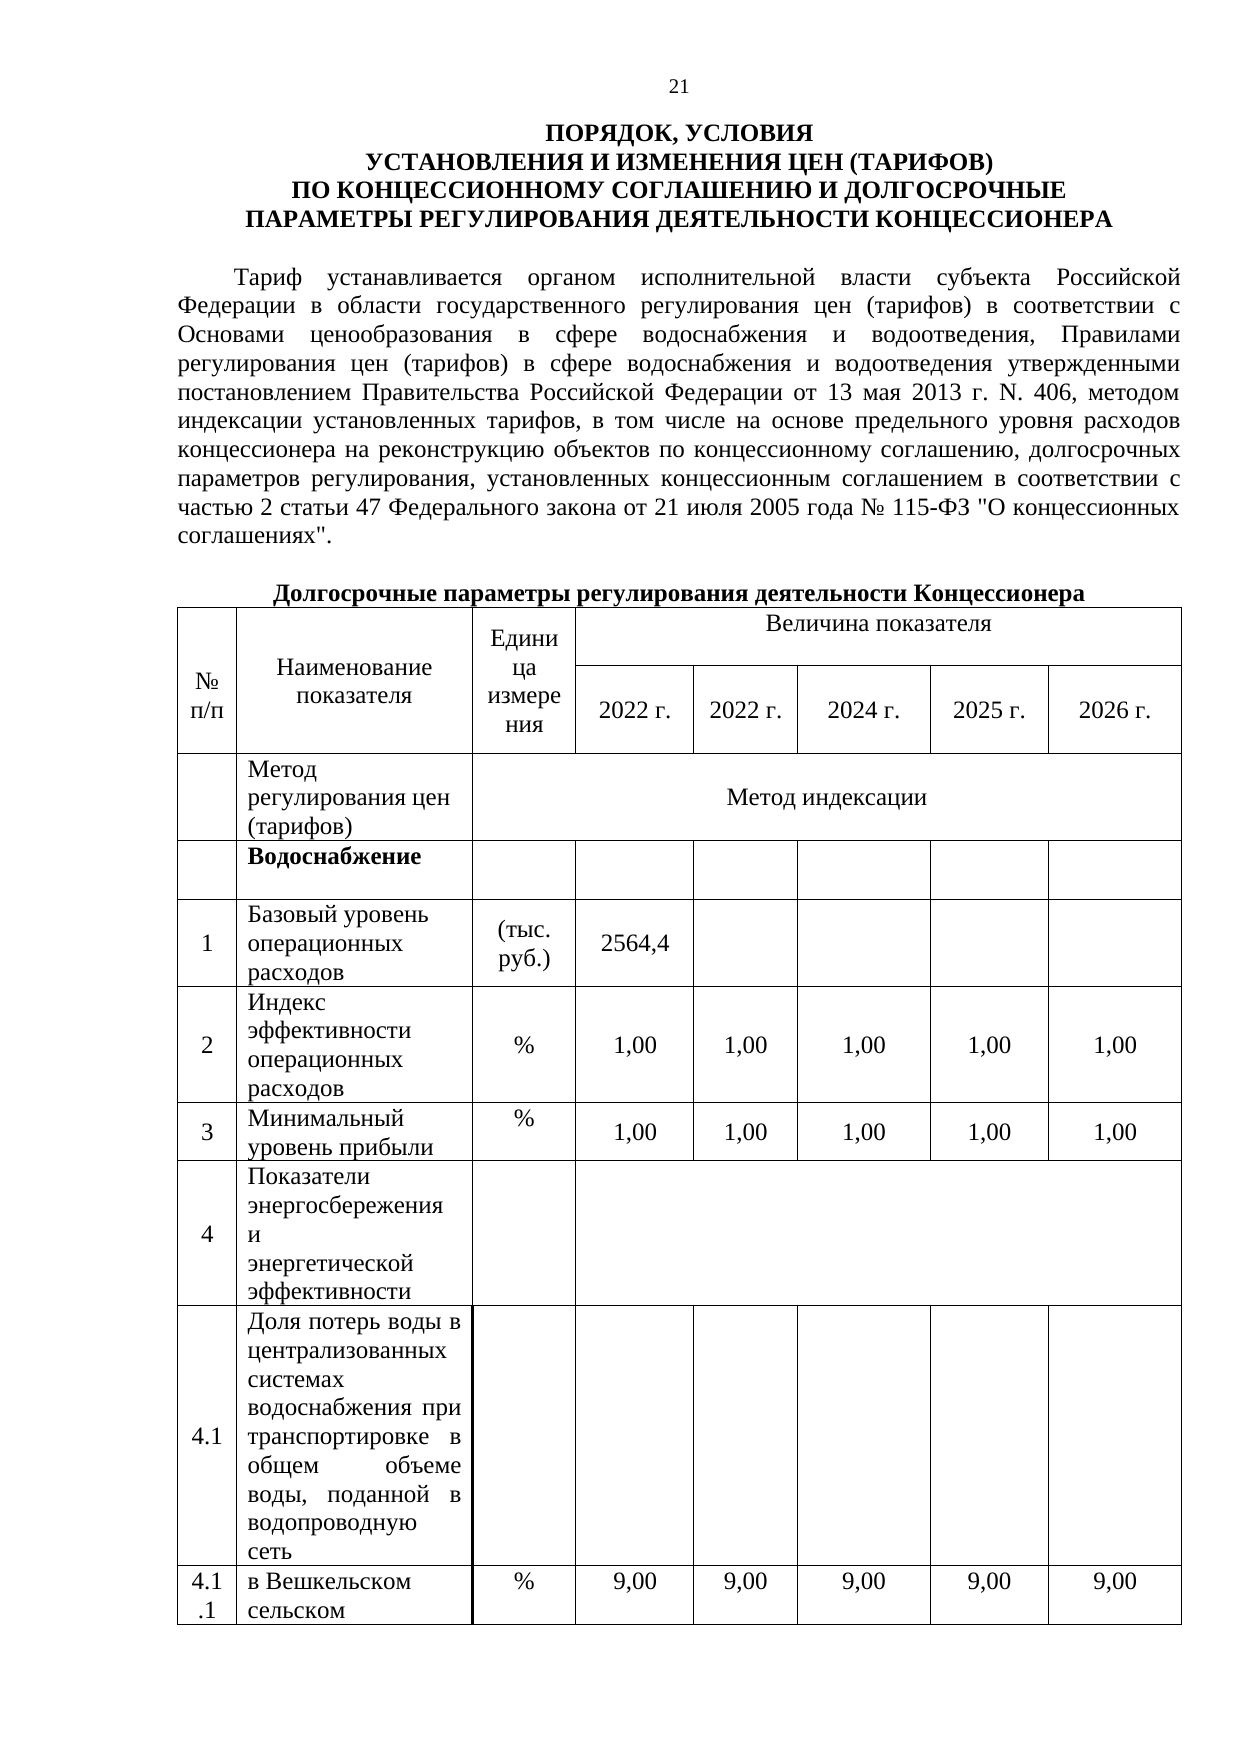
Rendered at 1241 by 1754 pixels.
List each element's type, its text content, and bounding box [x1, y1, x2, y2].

table_cell [178, 754, 236, 840]
table_cell 2 [178, 987, 236, 1102]
table_cell 3 [178, 1103, 236, 1160]
table_header Величина показателя [576, 608, 1181, 665]
table_cell (тыс. руб.) [473, 900, 575, 986]
table_cell 9,00 [576, 1566, 693, 1623]
table_cell Базовый уровень операционных расходов [237, 900, 472, 986]
table_cell 4.1.1 [178, 1566, 236, 1623]
table_cell [1049, 900, 1181, 986]
table_cell [931, 1306, 1048, 1565]
table_cell 4 [178, 1161, 236, 1305]
text ПАРАМЕТРЫ РЕГУЛИРОВАНИЯ ДЕЯТЕЛЬНОСТИ КОНЦЕССИОНЕРА [177, 204, 1181, 233]
table_header Единица измерения [473, 608, 575, 753]
table_cell 9,00 [694, 1566, 797, 1623]
table_cell 9,00 [798, 1566, 930, 1623]
table_cell 2022 г. [694, 666, 797, 753]
table_cell 2022 г. [576, 666, 693, 753]
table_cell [237, 1566, 471, 1623]
table_cell 1,00 [576, 1103, 693, 1160]
table_cell 1,00 [1049, 987, 1181, 1102]
table_cell [694, 900, 797, 986]
table_header № п/п [178, 608, 236, 753]
table_cell 1,00 [576, 987, 693, 1102]
table_cell 1,00 [694, 987, 797, 1102]
table_cell 1,00 [1049, 1103, 1181, 1160]
text ПОРЯДОК, УСЛОВИЯ [177, 118, 1181, 147]
table_cell [178, 841, 236, 898]
table_cell 4.1 [178, 1306, 236, 1565]
table_cell 2025 г. [931, 666, 1048, 753]
table_cell % [474, 1566, 575, 1623]
table_cell [1049, 841, 1181, 898]
table_cell [1049, 1306, 1181, 1565]
table_cell 9,00 [1049, 1566, 1181, 1623]
table_cell [473, 1161, 575, 1305]
table_cell Метод индексации [473, 754, 1181, 840]
text Долгосрочные параметры регулирования деятельности Концессионера [177, 578, 1181, 607]
table_cell [931, 900, 1048, 986]
table_cell [931, 841, 1048, 898]
table_cell Минимальный уровень прибыли [237, 1103, 472, 1160]
table_cell [576, 841, 693, 898]
table_cell 1,00 [798, 1103, 930, 1160]
table_cell [473, 841, 575, 898]
table_cell [798, 900, 930, 986]
table_cell 2024 г. [798, 666, 930, 753]
table_cell Доля потерь воды в централизованных системах водоснабжения при транспортировке в общем объеме воды, поданной в водопроводную сеть [237, 1306, 471, 1565]
table_cell Метод регулирования цен (тарифов) [237, 754, 472, 840]
table_cell 1,00 [798, 987, 930, 1102]
table_cell Индекс эффективности операционных расходов [237, 987, 472, 1102]
text УСТАНОВЛЕНИЯ И ИЗМЕНЕНИЯ ЦЕН (ТАРИФОВ) [177, 147, 1181, 176]
table_cell [474, 1306, 575, 1565]
table_cell Показатели энергосбережения и энергетической эффективности [237, 1161, 472, 1305]
table_cell % [473, 987, 575, 1102]
table_cell 1,00 [931, 987, 1048, 1102]
text Тариф устанавливается органом исполнительной власти субъекта Российской Федерации в области государственного регулирования цен (тарифов) в соответствии с Основами ценообразования в сфере водоснабжения и водоотведения, Правилами регулирования цен (тарифов) в сфере водоснабжения и водоотведения утвержденными постановлением Правительства Российской Федерации от 13 мая 2013 г. N. 406, методом индексации установленных тарифов, в том числе на основе предельного уровня расходов концессионера на реконструкцию объектов по концессионному соглашению, долгосрочных параметров регулирования, установленных концессионным соглашением в соответствии с частью 2 статьи 47 Федерального закона от 21 июля 2005 года № 115-ФЗ "О концессионных соглашениях". [177, 262, 1181, 549]
table_cell [576, 1161, 1181, 1305]
table_cell % [473, 1103, 575, 1160]
table_cell [576, 1306, 693, 1565]
table_cell 1,00 [694, 1103, 797, 1160]
table_cell 1 [178, 900, 236, 986]
table_cell 2026 г. [1049, 666, 1181, 753]
table_header Наименование показателя [237, 608, 472, 753]
table_cell Водоснабжение [237, 841, 472, 898]
table_cell [798, 1306, 930, 1565]
text ПО КОНЦЕССИОННОМУ СОГЛАШЕНИЮ И ДОЛГОСРОЧНЫЕ [177, 176, 1181, 204]
table_cell [694, 841, 797, 898]
table_cell 1,00 [931, 1103, 1048, 1160]
table_cell 9,00 [931, 1566, 1048, 1623]
table_cell 2564,4 [576, 900, 693, 986]
table_cell [798, 841, 930, 898]
table_cell [694, 1306, 797, 1565]
